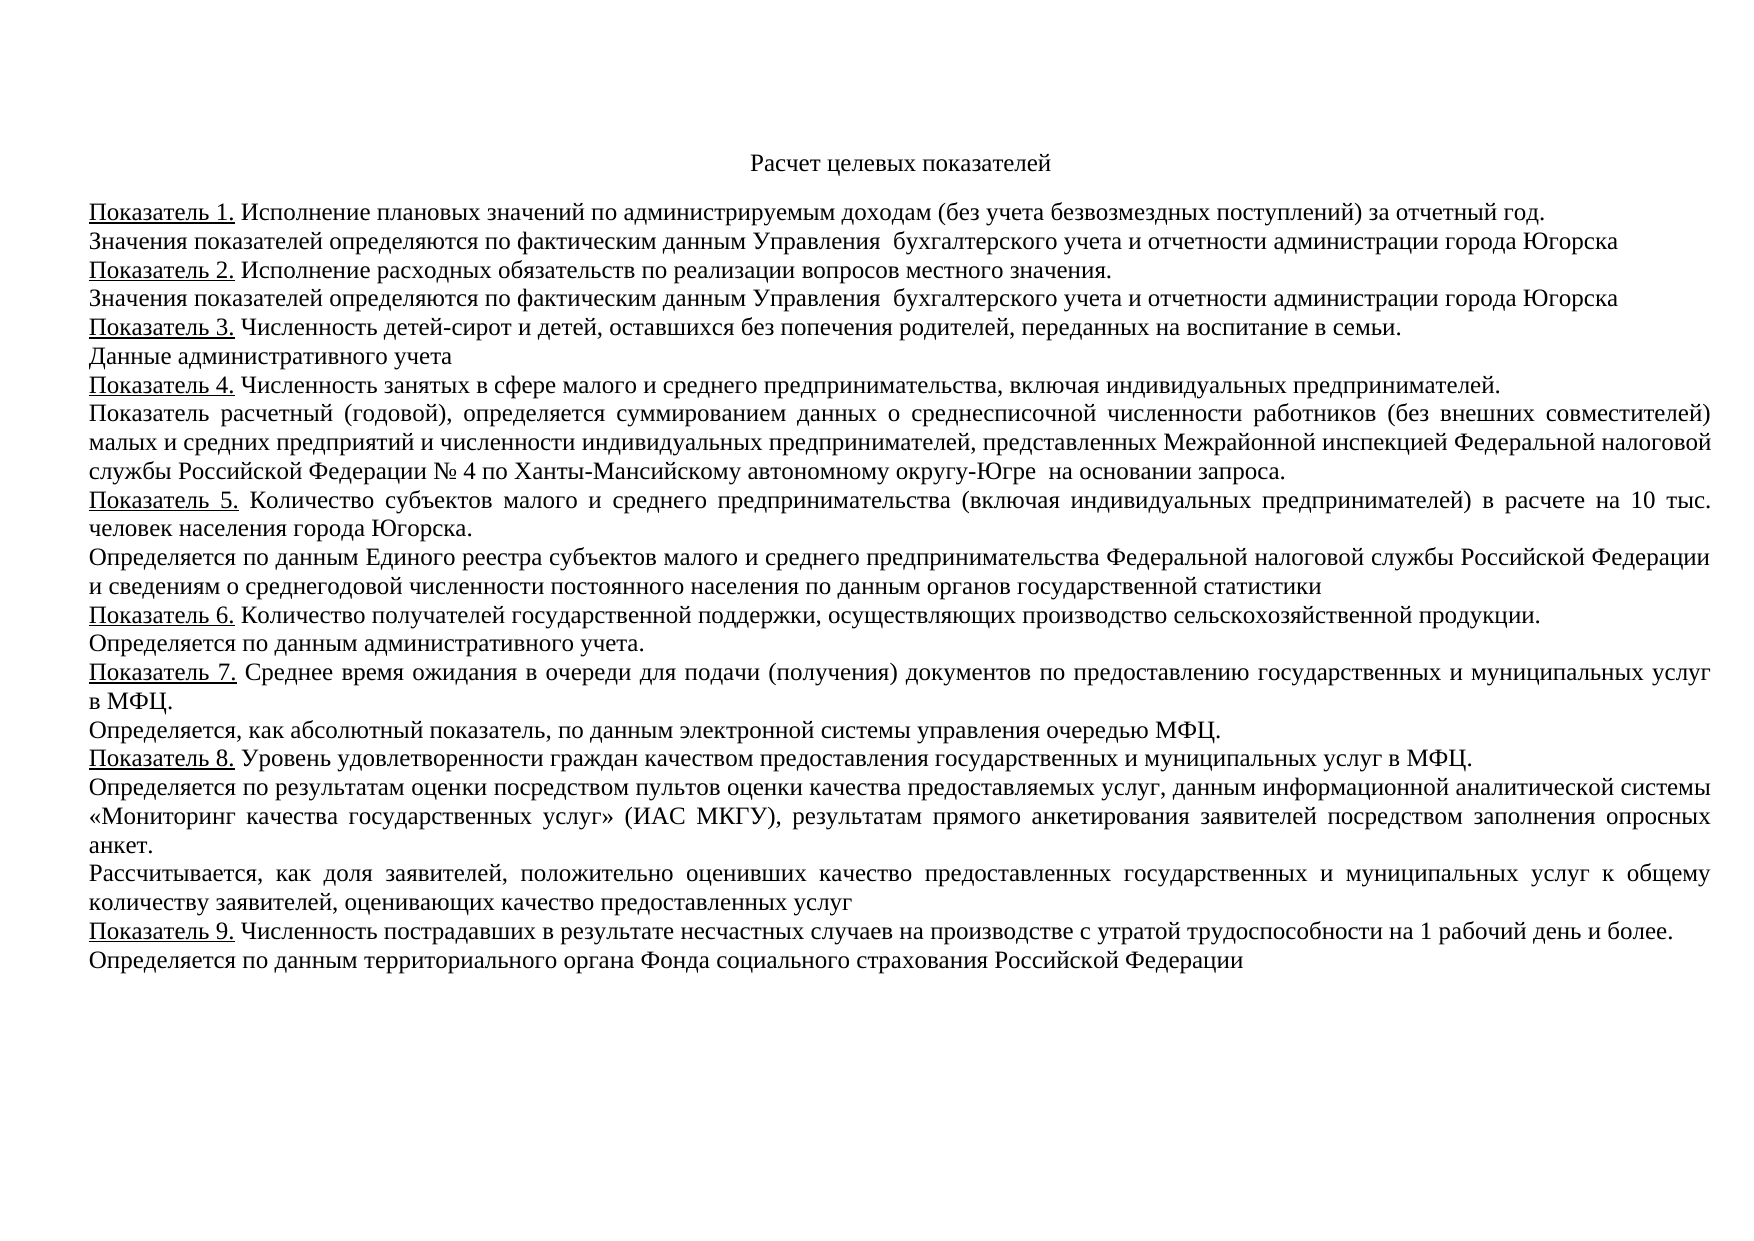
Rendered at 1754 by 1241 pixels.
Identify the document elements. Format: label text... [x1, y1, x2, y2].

text Показатель 8. Уровень удовлетворенности граждан качеством предоставления государственных и муниципальных услуг в МФЦ. [89, 743, 1713, 772]
text Определяется, как абсолютный показатель, по данным электронной системы управления очередью МФЦ. [89, 715, 1713, 743]
text Показатель 4. Численность занятых в сфере малого и среднего предпринимательства, включая индивидуальных предпринимателей. [89, 370, 1713, 398]
text Показатель 9. Численность пострадавших в результате несчастных случаев на производстве с утратой трудоспособности на 1 рабочий день и более. [89, 916, 1713, 945]
text Значения показателей определяются по фактическим данным Управления бухгалтерского учета и отчетности администрации города Югорска [89, 226, 1713, 255]
text Рассчитывается, как доля заявителей, положительно оценивших качество предоставленных государственных и муниципальных услуг к общему количеству заявителей, оценивающих качество предоставленных услуг [89, 858, 1713, 916]
text Определяется по данным административного учета. [89, 628, 1713, 657]
text Показатель 5. Количество субъектов малого и среднего предпринимательства (включая индивидуальных предпринимателей) в расчете на 10 тыс. человек населения города Югорска. [89, 485, 1713, 542]
text Показатель 7. Среднее время ожидания в очереди для подачи (получения) документов по предоставлению государственных и муниципальных услуг в МФЦ. [89, 657, 1713, 715]
text Показатель 3. Численность детей-сирот и детей, оставшихся без попечения родителей, переданных на воспитание в семьи. [89, 312, 1713, 341]
text Показатель 2. Исполнение расходных обязательств по реализации вопросов местного значения. [89, 255, 1713, 283]
text Значения показателей определяются по фактическим данным Управления бухгалтерского учета и отчетности администрации города Югорска [89, 283, 1713, 312]
text Расчет целевых показателей [89, 148, 1713, 176]
text Определяется по данным территориального органа Фонда социального страхования Российской Федерации [89, 945, 1713, 973]
text Показатель 6. Количество получателей государственной поддержки, осуществляющих производство сельскохозяйственной продукции. [89, 600, 1713, 628]
text Данные административного учета [89, 341, 1713, 370]
text Показатель расчетный (годовой), определяется суммированием данных о среднесписочной численности работников (без внешних совместителей) малых и средних предприятий и численности индивидуальных предпринимателей, представленных Межрайонной инспекцией Федеральной налоговой службы Российской Федерации № 4 по Ханты-Мансийскому автономному округу-Югре на основании запроса. [89, 398, 1713, 485]
text Определяется по результатам оценки посредством пультов оценки качества предоставляемых услуг, данным информационной аналитической системы «Мониторинг качества государственных услуг» (ИАС МКГУ), результатам прямого анкетирования заявителей посредством заполнения опросных анкет. [89, 772, 1713, 858]
text Показатель 1. Исполнение плановых значений по администрируемым доходам (без учета безвозмездных поступлений) за отчетный год. [89, 197, 1713, 226]
text Определяется по данным Единого реестра субъектов малого и среднего предпринимательства Федеральной налоговой службы Российской Федерации и сведениям о среднегодовой численности постоянного населения по данным органов государственной статистики [89, 542, 1713, 600]
